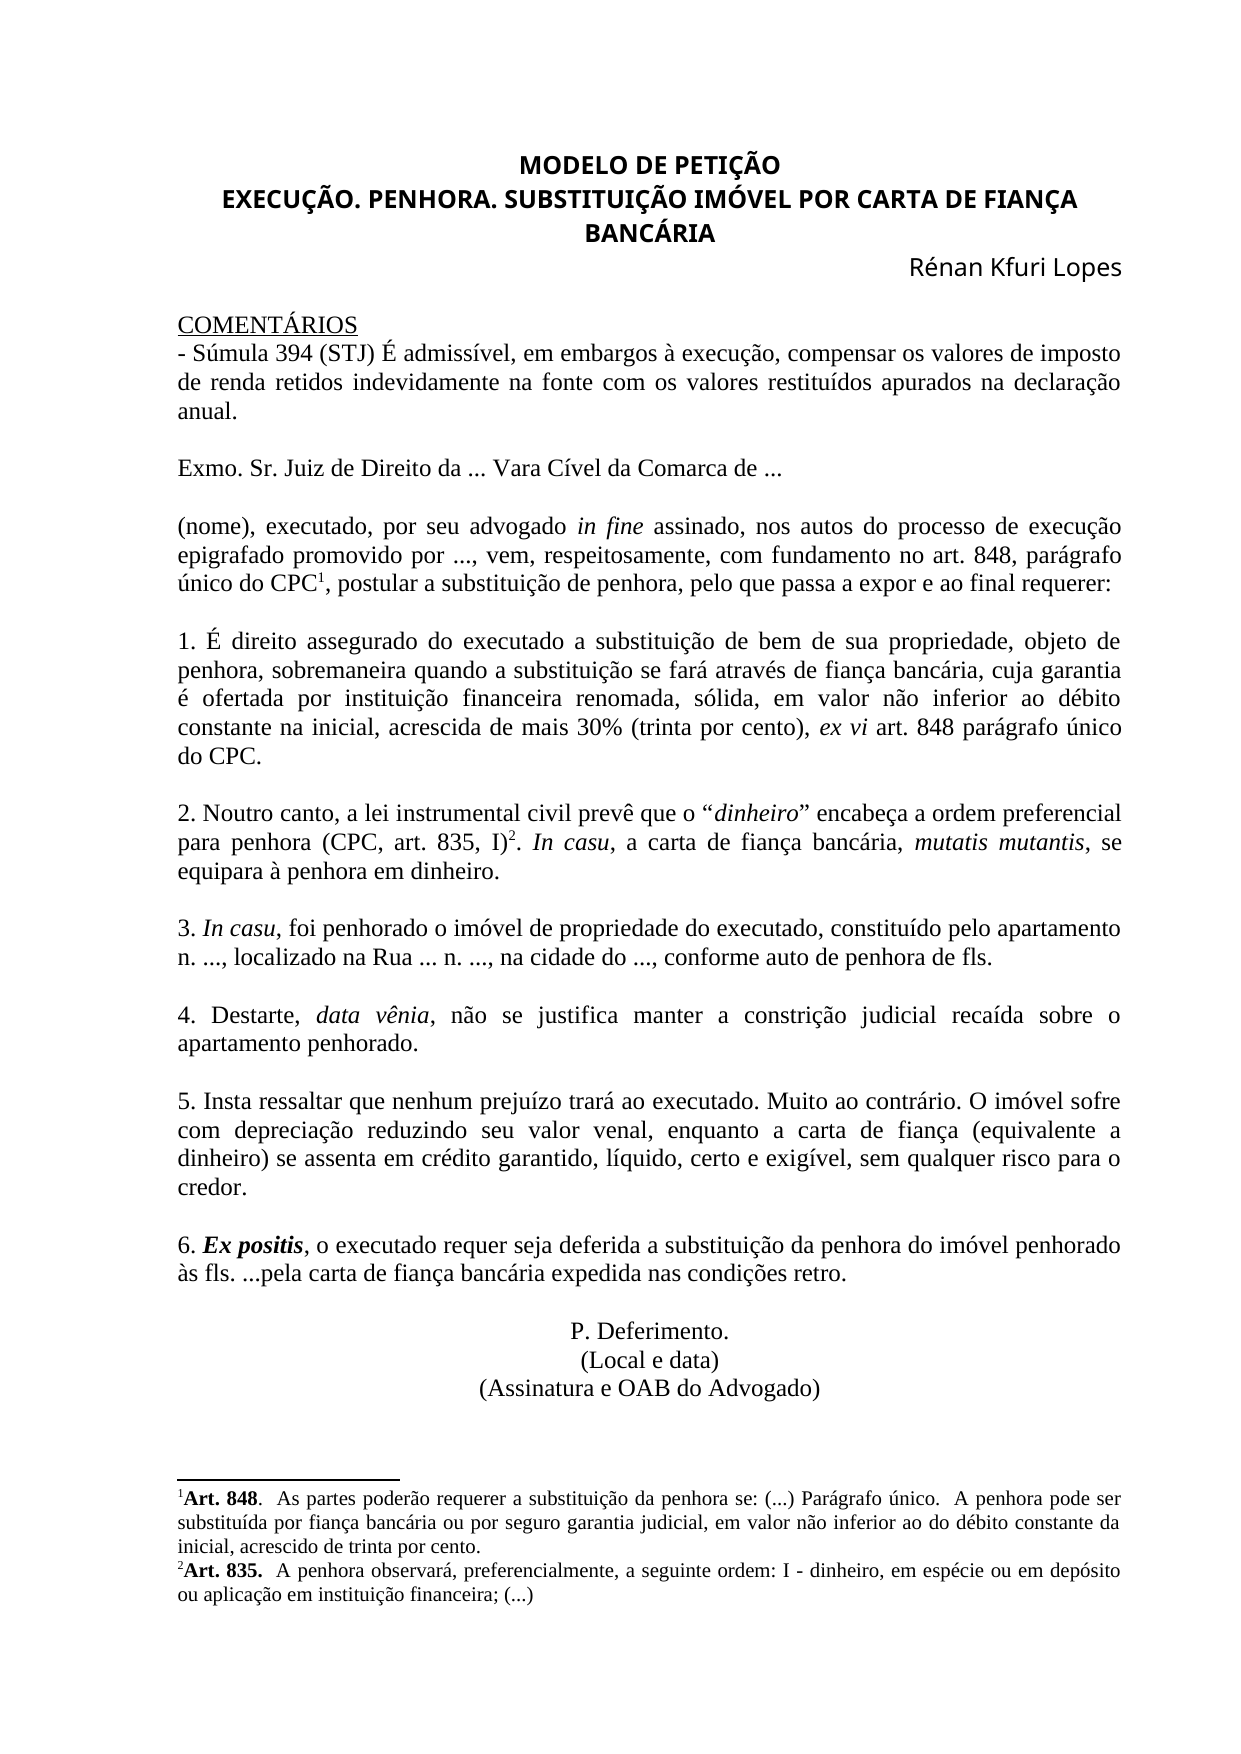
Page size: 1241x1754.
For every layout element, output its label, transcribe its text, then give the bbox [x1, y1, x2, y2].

text (nome), executado, por seu advogado in fine assinado, nos autos do processo de execução epigrafado promovido por ..., vem, respeitosamente, com fundamento no art. 848, parágrafo único do CPC, postular a substituição de penhora, pelo que passa a expor e ao final requerer: [177, 511, 1122, 597]
text 4. Destarte, data vênia, não se justifica manter a constrição judicial recaída sobre o apartamento penhorado. [177, 1000, 1122, 1057]
text - Súmula 394 (STJ) É admissível, em embargos à execução, compensar os valores de imposto de renda retidos indevidamente na fonte com os valores restituídos apurados na declaração anual. [177, 338, 1122, 425]
text MODELO DE PETIÇÃO [177, 148, 1122, 182]
text 5. Insta ressaltar que nenhum prejuízo trará ao executado. Muito ao contrário. O imóvel sofre com depreciação reduzindo seu valor venal, enquanto a carta de fiança (equivalente a dinheiro) se assenta em crédito garantido, líquido, certo e exigível, sem qualquer risco para o credor. [177, 1086, 1122, 1201]
text Exmo. Sr. Juiz de Direito da ... Vara Cível da Comarca de ... [177, 453, 1122, 482]
text 3. In casu, foi penhorado o imóvel de propriedade do executado, constituído pelo apartamento n. ..., localizado na Rua ... n. ..., na cidade do ..., conforme auto de penhora de fls. [177, 913, 1122, 971]
text Rénan Kfuri Lopes [177, 250, 1122, 284]
text EXECUÇÃO. PENHORA. SUBSTITUIÇÃO IMÓVEL POR CARTA DE FIANÇA BANCÁRIA [177, 182, 1122, 250]
text (Local e data) [177, 1345, 1122, 1373]
text 1. É direito assegurado do executado a substituição de bem de sua propriedade, objeto de penhora, sobremaneira quando a substituição se fará através de fiança bancária, cuja garantia é ofertada por instituição financeira renomada, sólida, em valor não inferior ao débito constante na inicial, acrescida de mais 30% (trinta por cento), ex vi art. 848 parágrafo único do CPC. [177, 626, 1122, 770]
text P. Deferimento. [177, 1316, 1122, 1345]
text 2. Noutro canto, a lei instrumental civil prevê que o “dinheiro” encabeça a ordem preferencial para penhora (CPC, art. 835, I). In casu, a carta de fiança bancária, mutatis mutantis, se equipara à penhora em dinheiro. [177, 798, 1122, 885]
text COMENTÁRIOS [177, 310, 1122, 338]
text 6. Ex positis, o executado requer seja deferida a substituição da penhora do imóvel penhorado às fls. ...pela carta de fiança bancária expedida nas condições retro. [177, 1230, 1122, 1287]
text (Assinatura e OAB do Advogado) [177, 1373, 1122, 1402]
